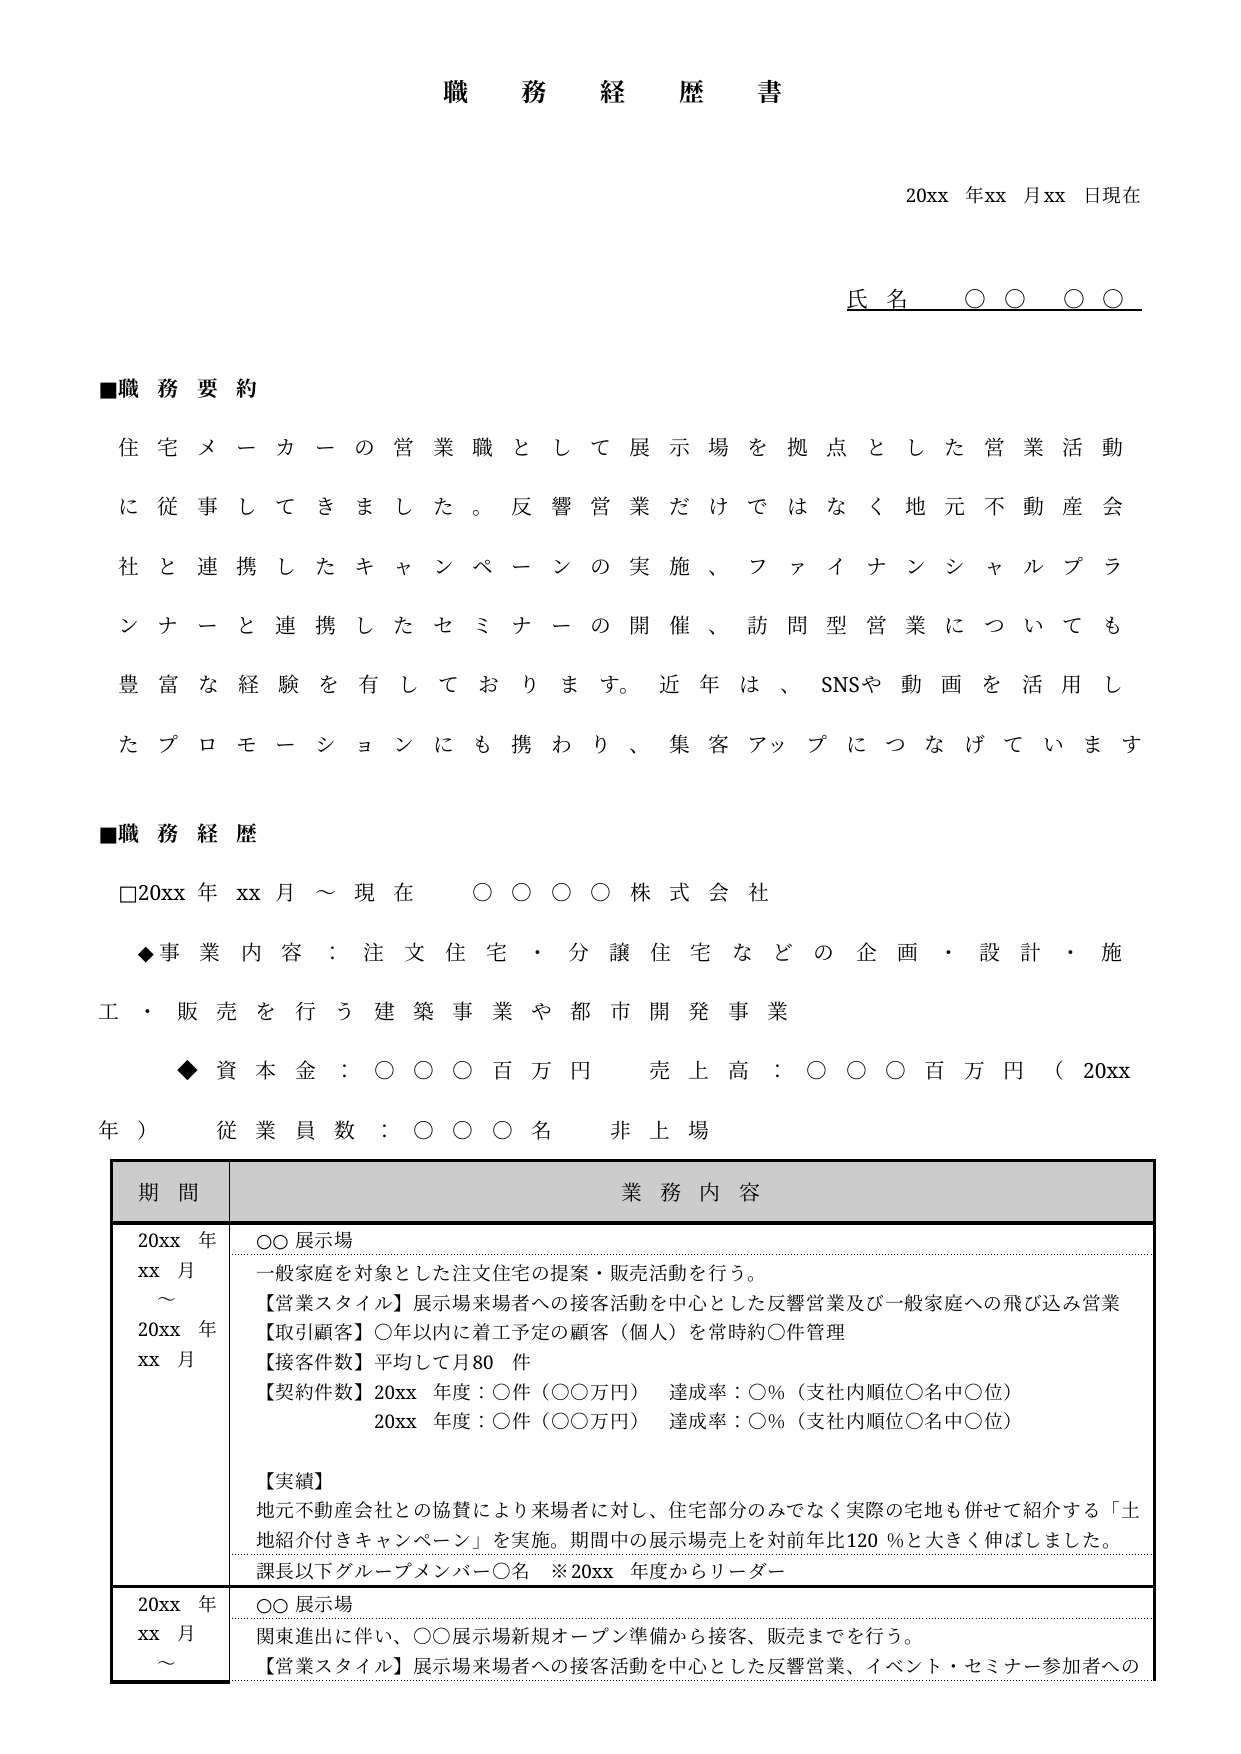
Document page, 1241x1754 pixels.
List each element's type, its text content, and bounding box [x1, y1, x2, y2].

text ◆資本金：○○○百万円 売上高：○○○百万円（20xx年） 従業員数：○○○名 非上場 [98, 1040, 1142, 1159]
table_header 期間 [113, 1162, 229, 1221]
text 住宅メーカーの営業職として展示場を拠点とした営業活動に従事してきました。反響営業だけではなく地元不動産会社と連携したキャンペーンの実施、ファイナンシャルプランナーと連携したセミナーの開催、訪問型営業についても豊富な経験を有しております。近年は、SNSや動画を活用したプロモーションにも携わり、集客アップにつなげています。 [115, 417, 1142, 773]
table_cell 20xx年xx月 ～ 現在 [113, 1588, 229, 1680]
text ◆事業内容：注文住宅・分譲住宅などの企画・設計・施工・販売を行う建築事業や都市開発事業 [98, 921, 1142, 1040]
table_cell ○○展示場 [230, 1225, 1153, 1254]
table_cell 20xx年xx月 ～ 20xx年xx月 [113, 1225, 229, 1585]
table_cell ○○展示場 [230, 1588, 1153, 1618]
text □20xx年xx月～現在 ○○○○株式会社 [98, 862, 1142, 921]
table_cell 課長以下グループメンバー○名 ※20xx年度からリーダー [230, 1554, 1153, 1585]
text 20xx年xx月xx日現在 [98, 120, 1142, 209]
text 職 務 経 歴 書 [98, 61, 1142, 120]
table_cell 一般家庭を対象とした注文住宅の提案・販売活動を行う。 【営業スタイル】展示場来場者への接客活動を中心とした反響営業及び一般家庭への飛び込み営業 【取引顧客】○年以内に着工予定の顧客（個人）を常時約○件管理 【接客件数】平均して月80件 【契約件数】20xx年度：○件（○○万円） 達成率：○％（支社内順位○名中○位） 20xx年度：○件（○○万円） 達成率：○％（支社内順位○名中○位） 【実績】 地元不動産会社との協賛により来場者に対し、住宅部分のみでなく実際の宅地も併せて紹介する「土地紹介付きキャンペーン」を実施。期間中の展示場売上を対前年比120％と大きく伸ばしました。 [230, 1254, 1153, 1554]
text 氏名 ○○ ○○ [98, 209, 1142, 328]
text ■職務経歴 [98, 803, 1142, 862]
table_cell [230, 1618, 1153, 1680]
text ■職務要約 [98, 357, 1142, 417]
table_header 業務内容 [230, 1162, 1153, 1221]
